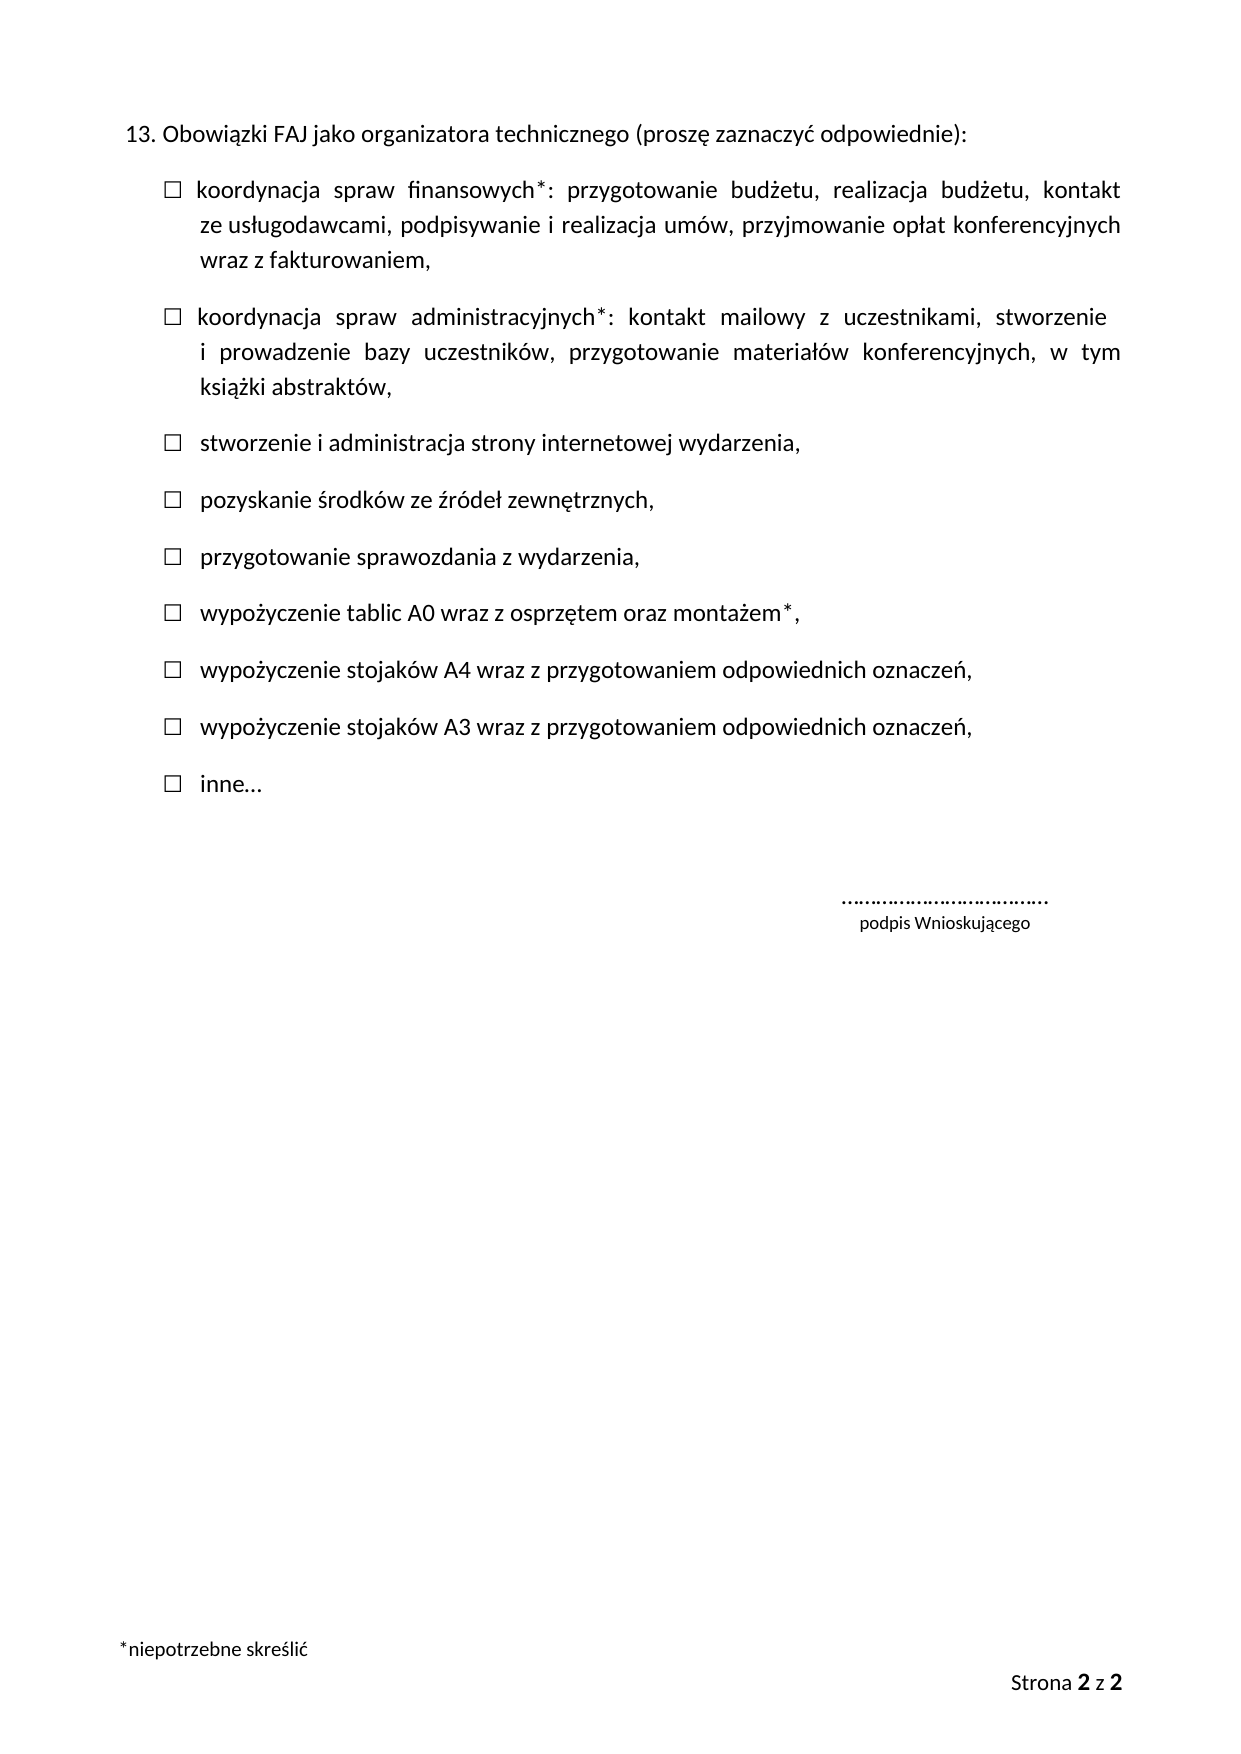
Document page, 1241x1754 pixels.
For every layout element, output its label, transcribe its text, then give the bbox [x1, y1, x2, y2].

text stworzenie i administracja strony internetowej wydarzenia, [162, 427, 1122, 458]
text podpis Wnioskującego [768, 911, 1122, 934]
text pozyskanie środków ze źródeł zewnętrznych, [162, 484, 1122, 515]
text wypożyczenie tablic A0 wraz z osprzętem oraz montażem*, [162, 597, 1122, 629]
text przygotowanie sprawozdania z wydarzenia, [162, 541, 1122, 572]
text koordynacja spraw finansowych*: przygotowanie budżetu, realizacja budżetu, kontakt ze usługodawcami, podpisywanie i realizacja umów, przyjmowanie opłat konferencyjnych wraz z fakturowaniem, [162, 174, 1122, 275]
text inne… [162, 768, 1122, 799]
text ……………………………… [768, 880, 1122, 911]
list Obowiązki FAJ jako organizatora technicznego (proszę zaznaczyć odpowiednie): [125, 118, 1122, 149]
text wypożyczenie stojaków A4 wraz z przygotowaniem odpowiednich oznaczeń, [162, 654, 1122, 685]
text koordynacja spraw administracyjnych*: kontakt mailowy z uczestnikami, stworzenie i prowadzenie bazy uczestników, przygotowanie materiałów konferencyjnych, w tym książki abstraktów, [162, 301, 1122, 402]
text wypożyczenie stojaków A3 wraz z przygotowaniem odpowiednich oznaczeń, [162, 711, 1122, 742]
